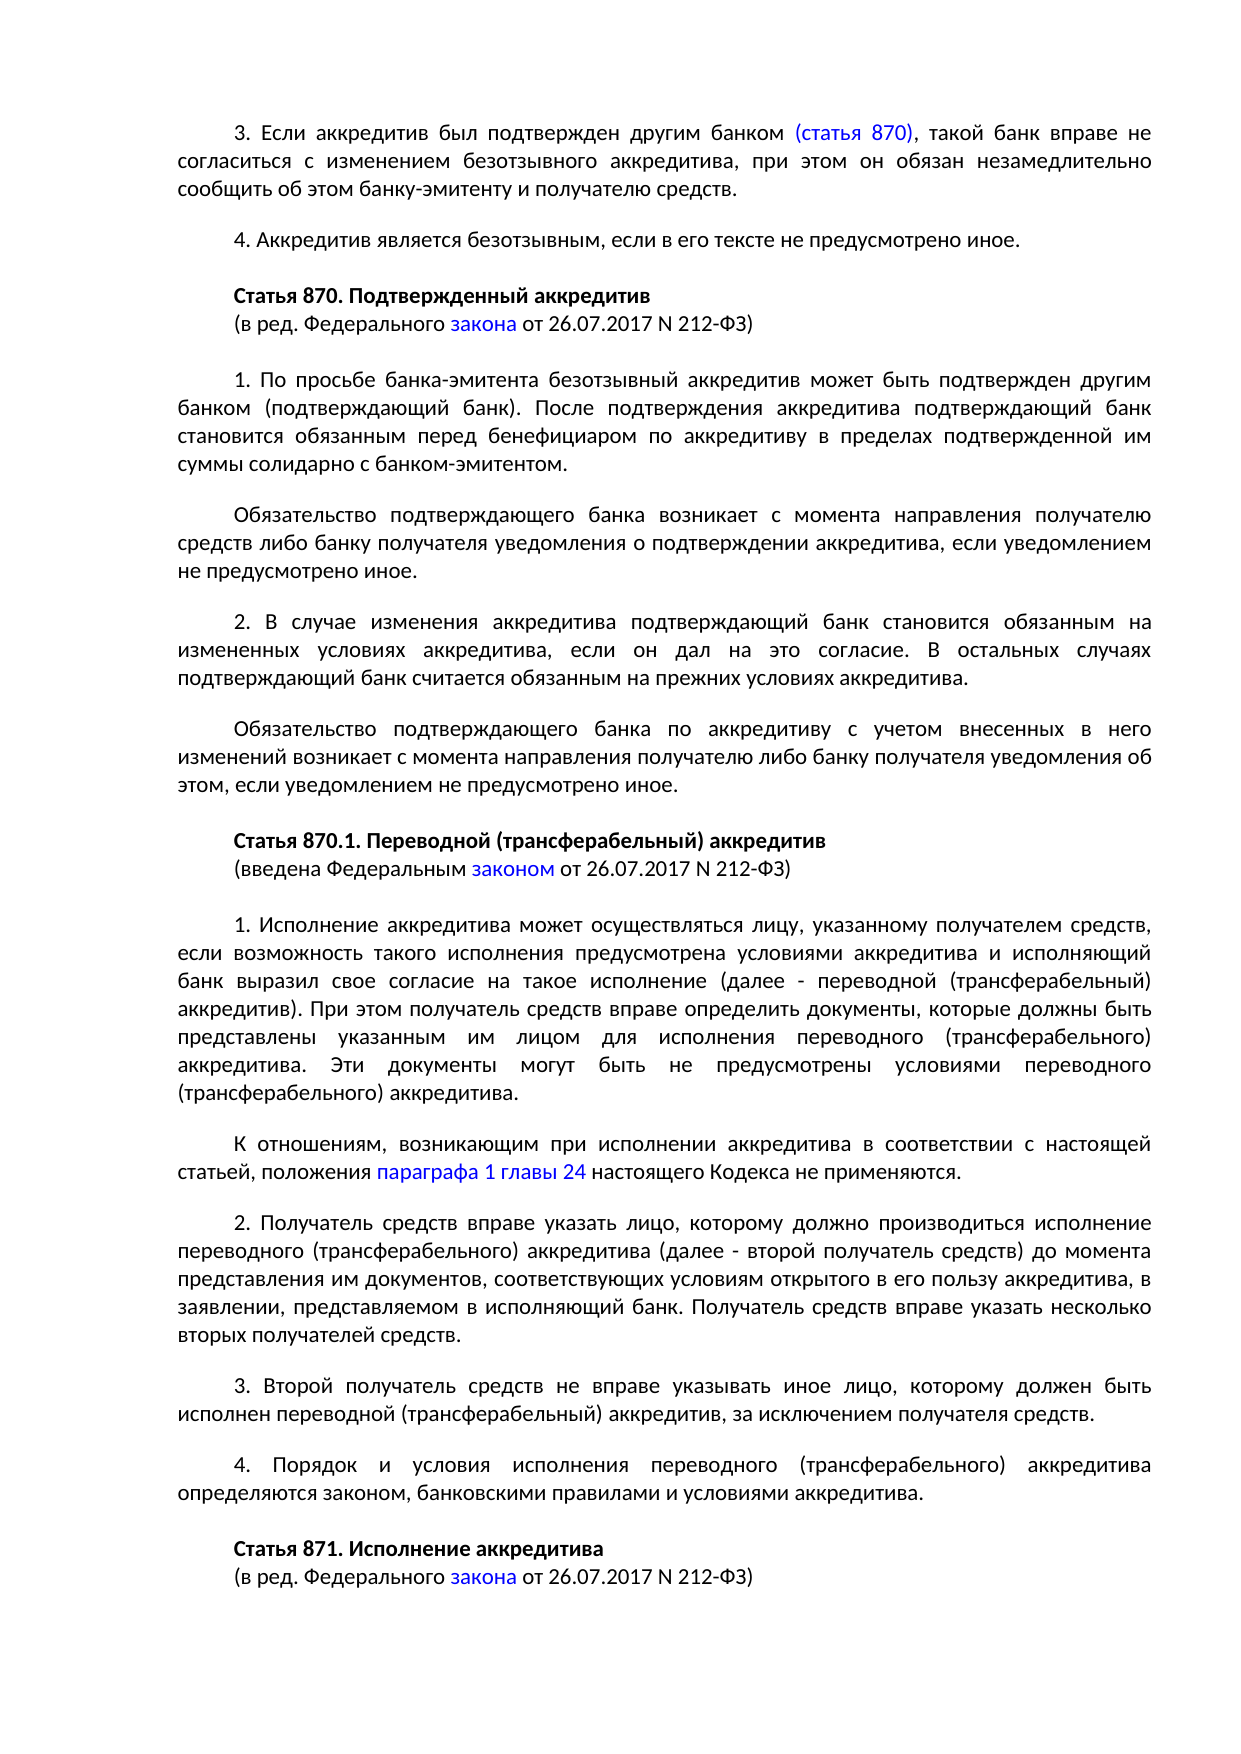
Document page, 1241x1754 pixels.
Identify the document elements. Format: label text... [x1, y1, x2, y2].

text Обязательство подтверждающего банка возникает с момента направления получателю средств либо банку получателя уведомления о подтверждении аккредитива, если уведомлением не предусмотрено иное. [177, 500, 1152, 584]
title Статья 870.1. Переводной (трансферабельный) аккредитив [177, 826, 1152, 854]
text (в ред. Федерального закона от 26.07.2017 N 212-ФЗ) [177, 309, 1152, 337]
text 4. Порядок и условия исполнения переводного (трансферабельного) аккредитива определяются законом, банковскими правилами и условиями аккредитива. [177, 1450, 1152, 1506]
text К отношениям, возникающим при исполнении аккредитива в соответствии с настоящей статьей, положения параграфа 1 главы 24 настоящего Кодекса не применяются. [177, 1129, 1152, 1185]
text 4. Аккредитив является безотзывным, если в его тексте не предусмотрено иное. [177, 225, 1152, 253]
text 3. Если аккредитив был подтвержден другим банком (статья 870), такой банк вправе не согласиться с изменением безотзывного аккредитива, при этом он обязан незамедлительно сообщить об этом банку-эмитенту и получателю средств. [177, 118, 1152, 202]
title Статья 871. Исполнение аккредитива [177, 1534, 1152, 1562]
text (введена Федеральным законом от 26.07.2017 N 212-ФЗ) [177, 854, 1152, 882]
text 1. Исполнение аккредитива может осуществляться лицу, указанному получателем средств, если возможность такого исполнения предусмотрена условиями аккредитива и исполняющий банк выразил свое согласие на такое исполнение (далее - переводной (трансферабельный) аккредитив). При этом получатель средств вправе определить документы, которые должны быть представлены указанным им лицом для исполнения переводного (трансферабельного) аккредитива. Эти документы могут быть не предусмотрены условиями переводного (трансферабельного) аккредитива. [177, 910, 1152, 1106]
text 1. По просьбе банка-эмитента безотзывный аккредитив может быть подтвержден другим банком (подтверждающий банк). После подтверждения аккредитива подтверждающий банк становится обязанным перед бенефициаром по аккредитиву в пределах подтвержденной им суммы солидарно с банком-эмитентом. [177, 365, 1152, 477]
text Обязательство подтверждающего банка по аккредитиву с учетом внесенных в него изменений возникает с момента направления получателю либо банку получателя уведомления об этом, если уведомлением не предусмотрено иное. [177, 714, 1152, 798]
text 2. Получатель средств вправе указать лицо, которому должно производиться исполнение переводного (трансферабельного) аккредитива (далее - второй получатель средств) до момента представления им документов, соответствующих условиям открытого в его пользу аккредитива, в заявлении, представляемом в исполняющий банк. Получатель средств вправе указать несколько вторых получателей средств. [177, 1208, 1152, 1348]
text (в ред. Федерального закона от 26.07.2017 N 212-ФЗ) [177, 1562, 1152, 1590]
text 2. В случае изменения аккредитива подтверждающий банк становится обязанным на измененных условиях аккредитива, если он дал на это согласие. В остальных случаях подтверждающий банк считается обязанным на прежних условиях аккредитива. [177, 607, 1152, 691]
title Статья 870. Подтвержденный аккредитив [177, 281, 1152, 309]
text 3. Второй получатель средств не вправе указывать иное лицо, которому должен быть исполнен переводной (трансферабельный) аккредитив, за исключением получателя средств. [177, 1371, 1152, 1427]
